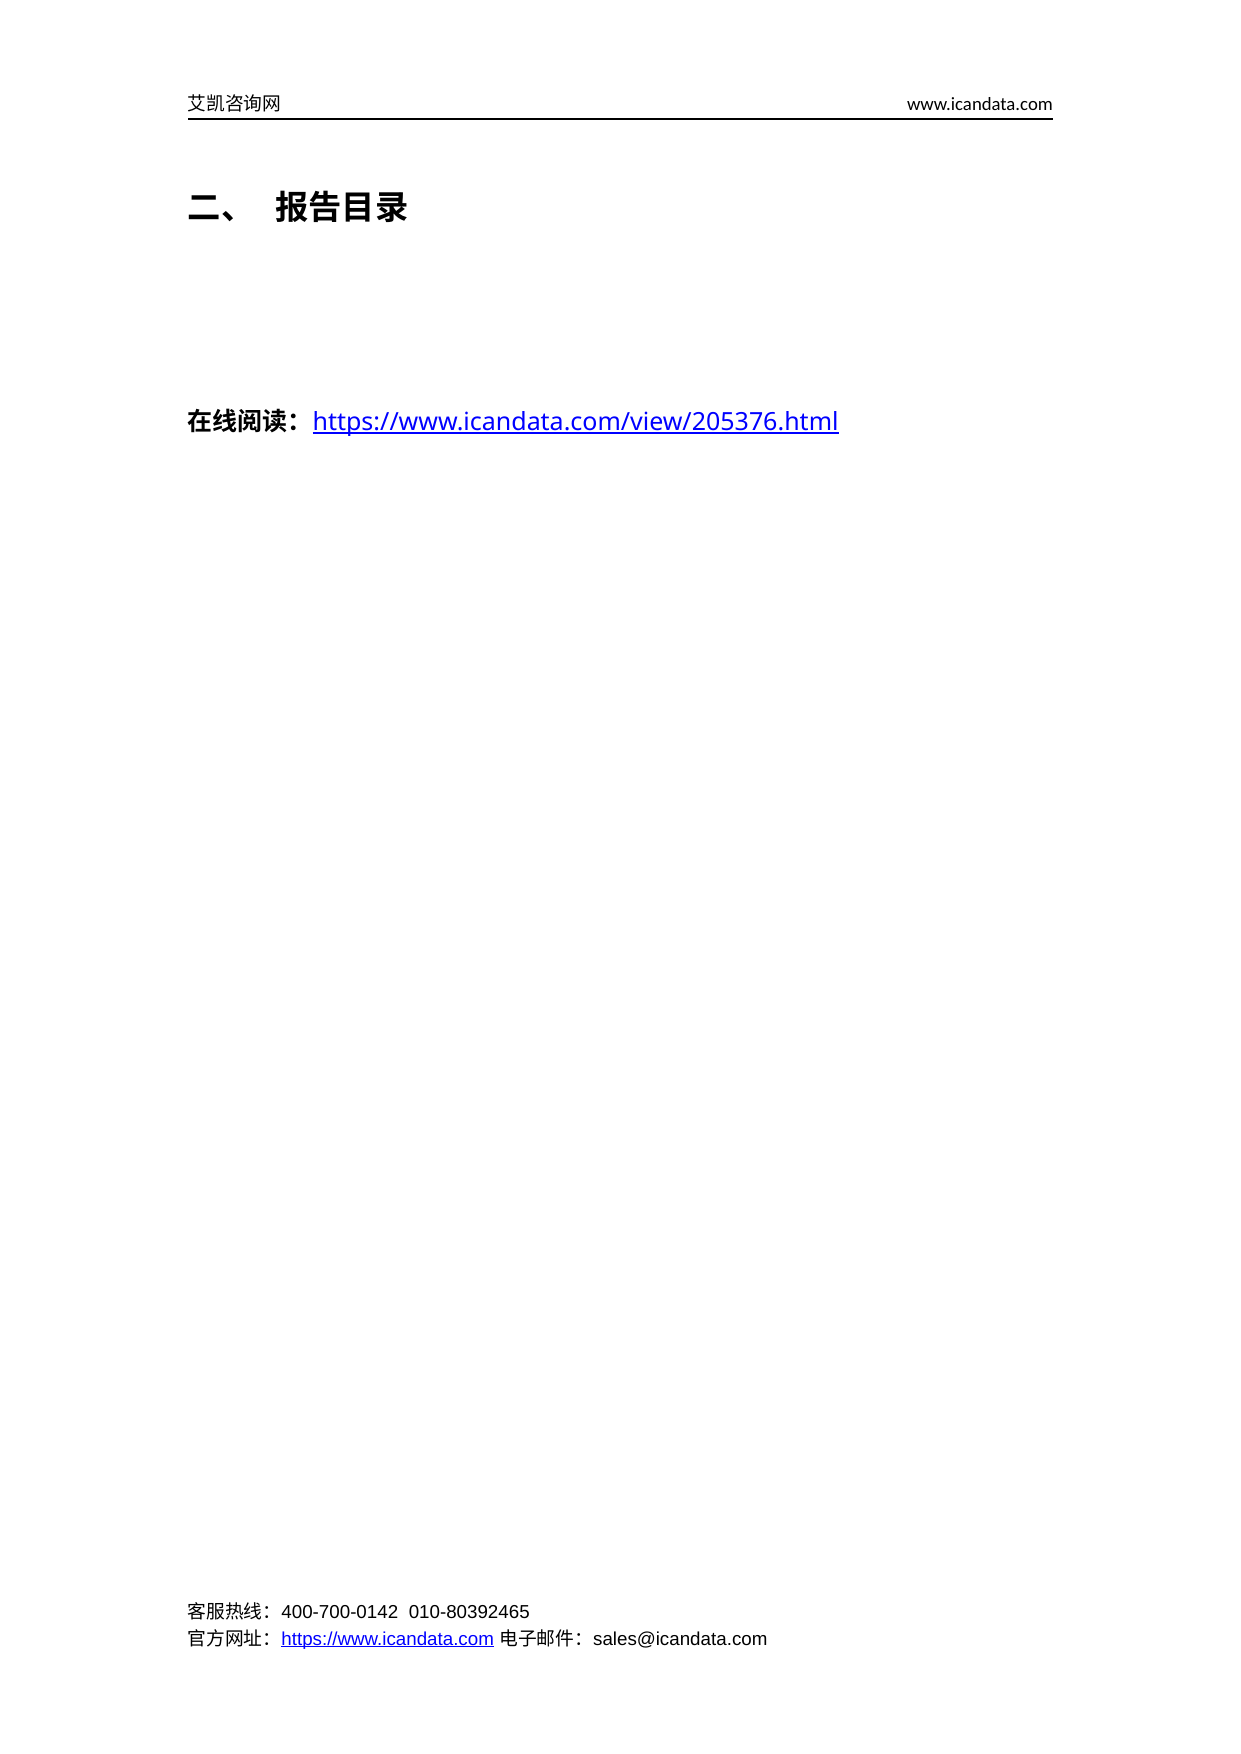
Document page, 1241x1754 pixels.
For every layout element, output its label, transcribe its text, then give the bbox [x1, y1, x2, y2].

text 在线阅读：https://www.icandata.com/view/205376.html [187, 387, 1053, 452]
subtitle 报告目录 [187, 172, 1053, 237]
